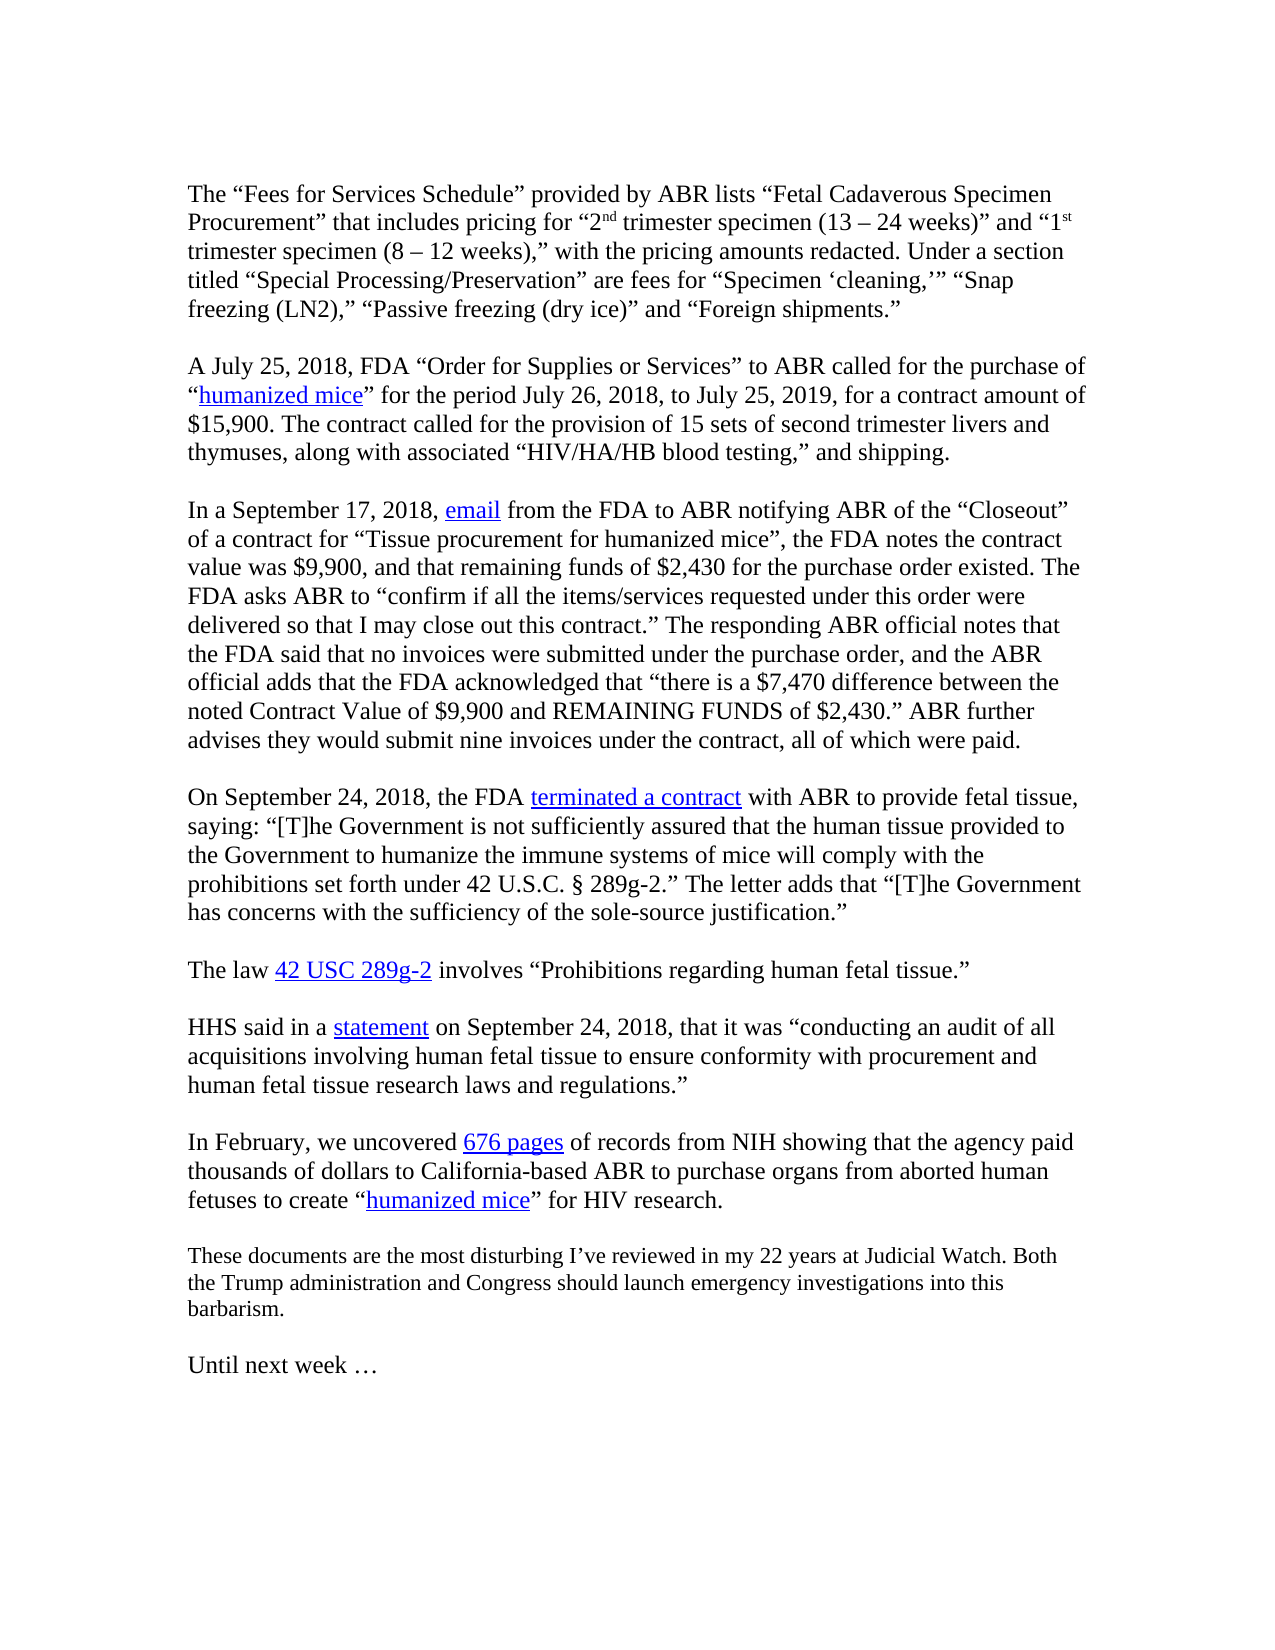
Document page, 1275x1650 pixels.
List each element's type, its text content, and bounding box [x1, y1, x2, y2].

text In a September 17, 2018, email from the FDA to ABR notifying ABR of the “Closeout” of a contract for “Tissue procurement for humanized mice”, the FDA notes the contract value was $9,900, and that remaining funds of $2,430 for the purchase order existed. The FDA asks ABR to “confirm if all the items/services requested under this order were delivered so that I may close out this contract.” The responding ABR official notes that the FDA said that no invoices were submitted under the purchase order, and the ABR official adds that the FDA acknowledged that “there is a $7,470 difference between the noted Contract Value of $9,900 and REMAINING FUNDS of $2,430.” ABR further advises they would submit nine invoices under the contract, all of which were paid. [187, 495, 1087, 754]
text A July 25, 2018, FDA “Order for Supplies or Services” to ABR called for the purchase of “humanized mice” for the period July 26, 2018, to July 25, 2019, for a contract amount of $15,900. The contract called for the provision of 15 sets of second trimester livers and thymuses, along with associated “HIV/HA/HB blood testing,” and shipping. [187, 351, 1087, 466]
text These documents are the most disturbing I’ve reviewed in my 22 years at Judicial Watch. Both the Trump administration and Congress should launch emergency investigations into this barbarism. [187, 1242, 1087, 1322]
text Until next week … [187, 1350, 1087, 1379]
text In February, we uncovered 676 pages of records from NIH showing that the agency paid thousands of dollars to California-based ABR to purchase organs from aborted human fetuses to create “humanized mice” for HIV research. [187, 1127, 1087, 1214]
text HHS said in a statement on September 24, 2018, that it was “conducting an audit of all acquisitions involving human fetal tissue to ensure conformity with procurement and human fetal tissue research laws and regulations.” [187, 1012, 1087, 1099]
text The law 42 USC 289g-2 involves “Prohibitions regarding human fetal tissue.” [187, 955, 1087, 984]
text The “Fees for Services Schedule” provided by ABR lists “Fetal Cadaverous Specimen Procurement” that includes pricing for “2nd trimester specimen (13 – 24 weeks)” and “1st trimester specimen (8 – 12 weeks),” with the pricing amounts redacted. Under a section titled “Special Processing/Preservation” are fees for “Specimen ‘cleaning,’” “Snap freezing (LN2),” “Passive freezing (dry ice)” and “Foreign shipments.” [187, 179, 1087, 322]
text On September 24, 2018, the FDA terminated a contract with ABR to provide fetal tissue, saying: “[T]he Government is not sufficiently assured that the human tissue provided to the Government to humanize the immune systems of mice will comply with the prohibitions set forth under 42 U.S.C. § 289g-2.” The letter adds that “[T]he Government has concerns with the sufficiency of the sole-source justification.” [187, 782, 1087, 926]
